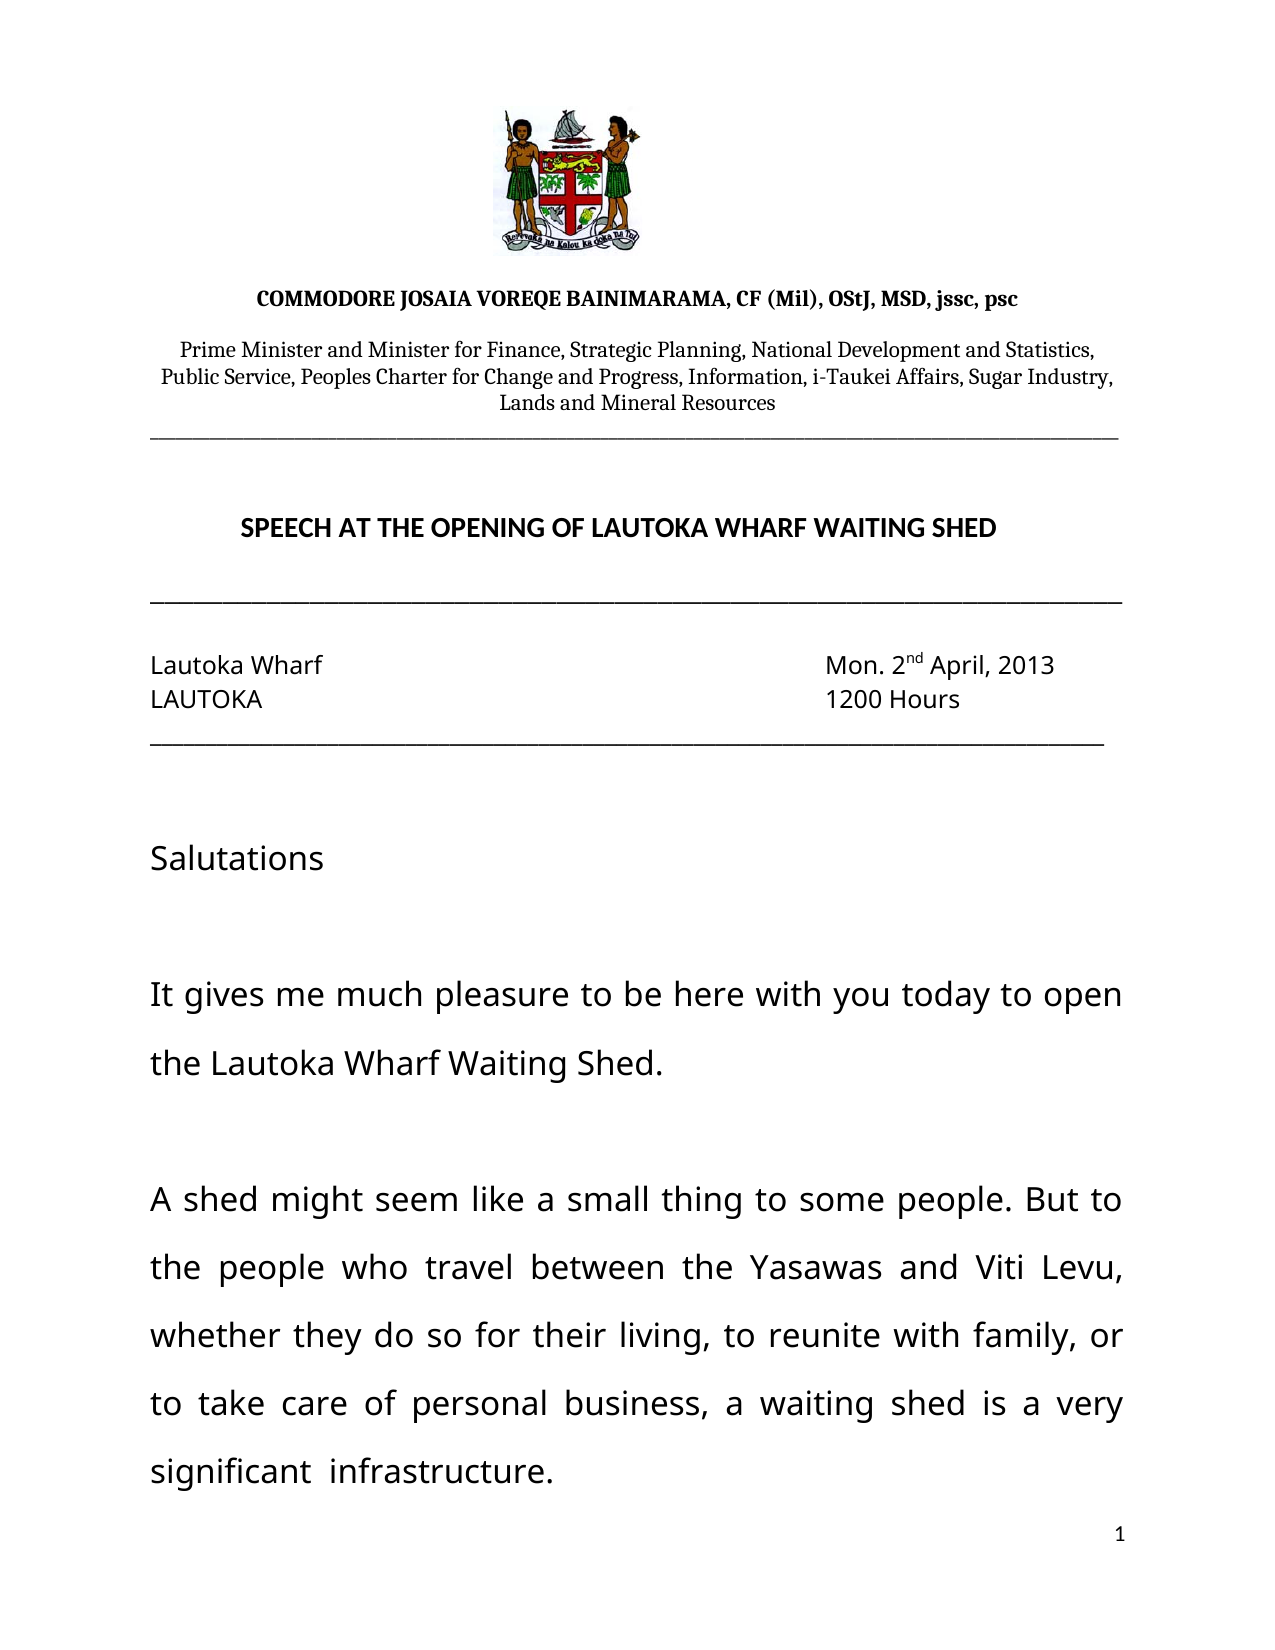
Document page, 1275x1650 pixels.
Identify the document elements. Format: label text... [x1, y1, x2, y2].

text COMMODORE JOSAIA VOREQE BAINIMARAMA, CF (Mil), OStJ, MSD, jssc, psc [150, 286, 1125, 313]
text Prime Minister and Minister for Finance, Strategic Planning, National Development and Statistics, Public Service, Peoples Charter for Change and Progress, Information, i-Taukei Affairs, Sugar Industry, Lands and Mineral Resources [150, 337, 1125, 416]
text It gives me much pleasure to be here with you today to open the Lautoka Wharf Waiting Shed. [150, 971, 1125, 1085]
text Salutations [150, 835, 1125, 880]
text A shed might seem like a small thing to some people. But to the people who travel between the Yasawas and Viti Levu, whether they do so for their living, to reunite with family, or to take care of personal business, a waiting shed is a very significant infrastructure. [150, 1176, 1125, 1493]
text ______________________________________________________________________________________ [150, 716, 1125, 750]
text LAUTOKA 1200 Hours [150, 682, 1125, 716]
text Lautoka Wharf Mon. 2nd April, 2013 [150, 648, 1125, 682]
picture [493, 106, 643, 256]
text ___________________________________________________________________ [150, 544, 1125, 608]
text SPEECH AT THE OPENING OF LAUTOKA WHARF WAITING SHED [103, 509, 1125, 544]
text __________________________________________________________________________________________________________________ [150, 416, 1125, 443]
